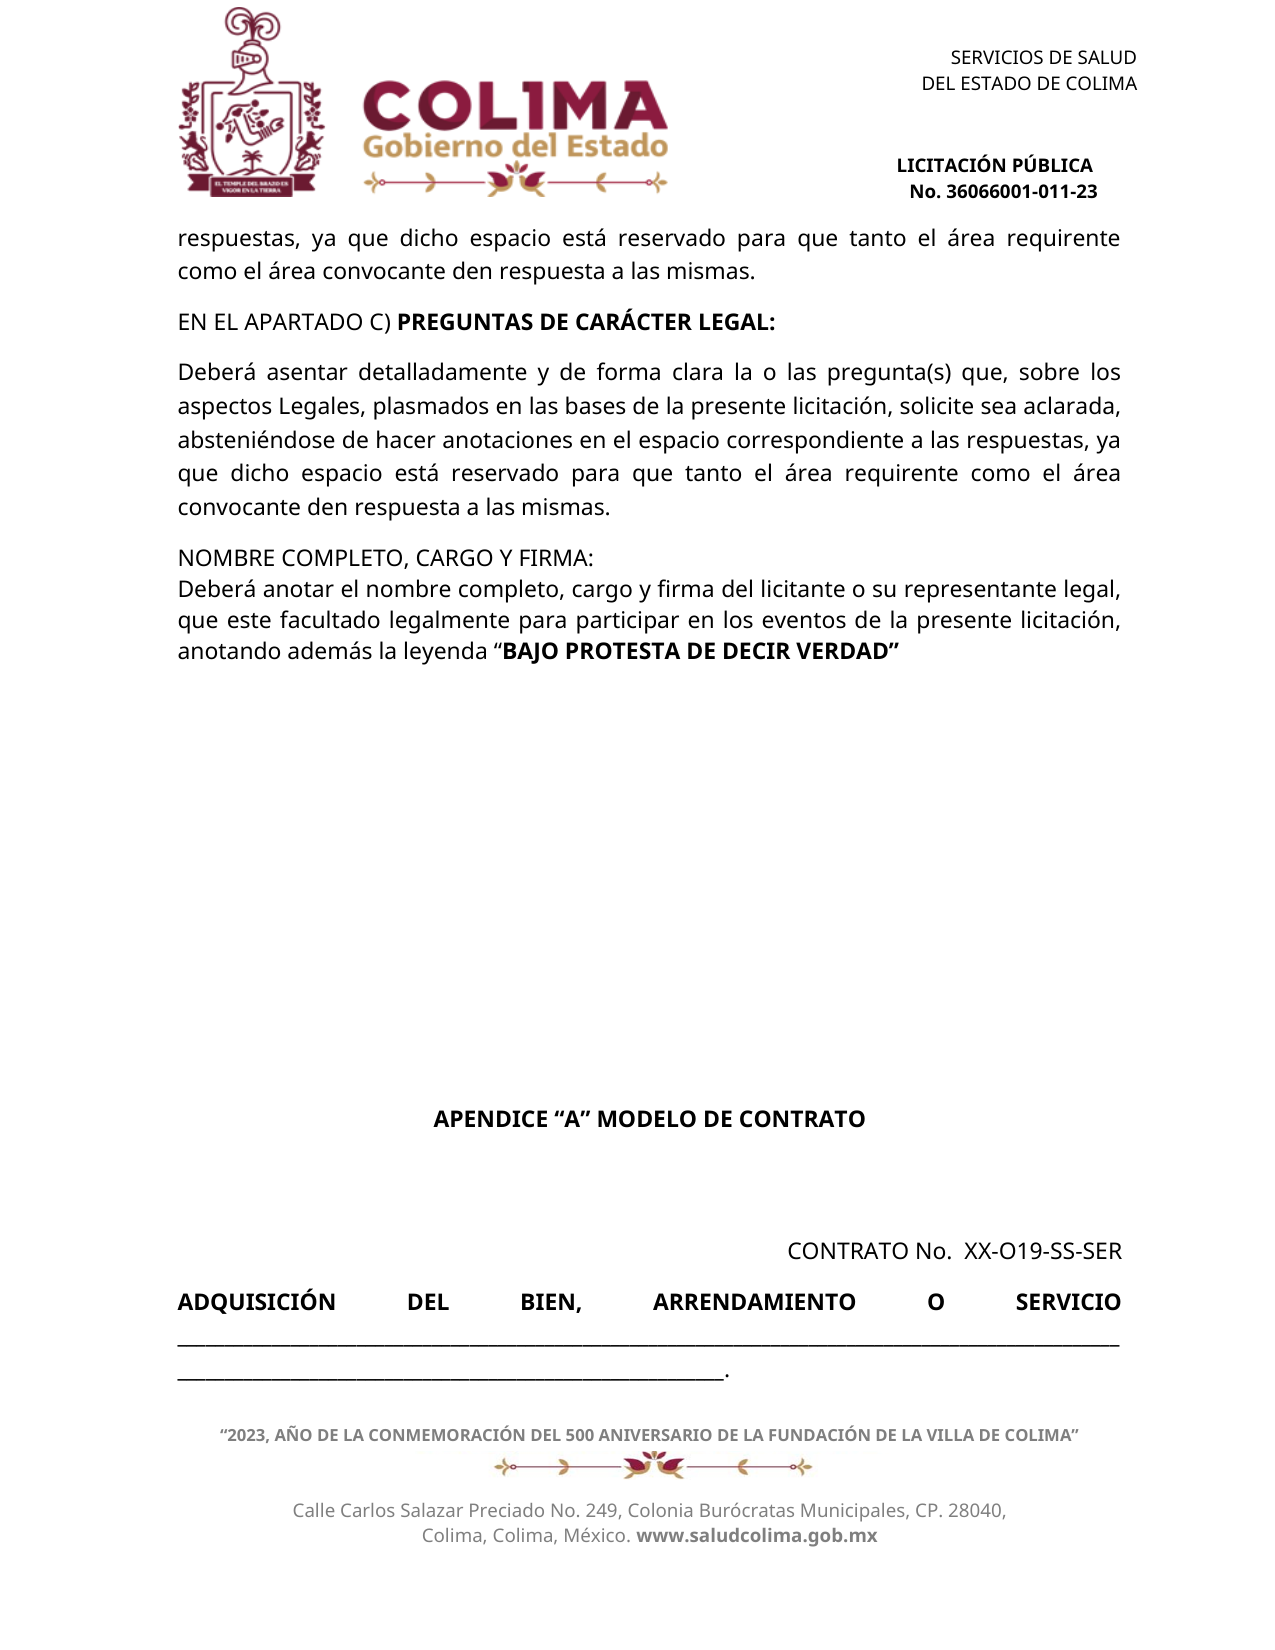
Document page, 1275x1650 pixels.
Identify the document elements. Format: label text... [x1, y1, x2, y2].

text Deberá anotar el nombre completo, cargo y firma del licitante o su representante legal, que este facultado legalmente para participar en los eventos de la presente licitación, anotando además la leyenda “BAJO PROTESTA DE DECIR VERDAD” [177, 573, 1122, 667]
text ADQUISICIÓN DEL BIEN, ARRENDAMIENTO O SERVICIO ______________________________________________________________________________________________________________________________________________________________. [177, 1286, 1122, 1384]
text APENDICE “A” MODELO DE CONTRATO [177, 1103, 1122, 1134]
text NOMBRE COMPLETO, CARGO Y FIRMA: [177, 542, 1122, 573]
picture [414, 1451, 893, 1480]
text CONTRATO No. XX-O19-SS-SER [177, 1235, 1122, 1266]
picture [178, 7, 668, 197]
text EN EL APARTADO C) PREGUNTAS DE CARÁCTER LEGAL: [177, 306, 1122, 337]
text Deberá asentar detalladamente y de forma clara la o las pregunta(s) que, sobre los aspectos Legales, plasmados en las bases de la presente licitación, solicite sea aclarada, absteniéndose de hacer anotaciones en el espacio correspondiente a las respuestas, ya que dicho espacio está reservado para que tanto el área requirente como el área convocante den respuesta a las mismas. [177, 356, 1122, 522]
